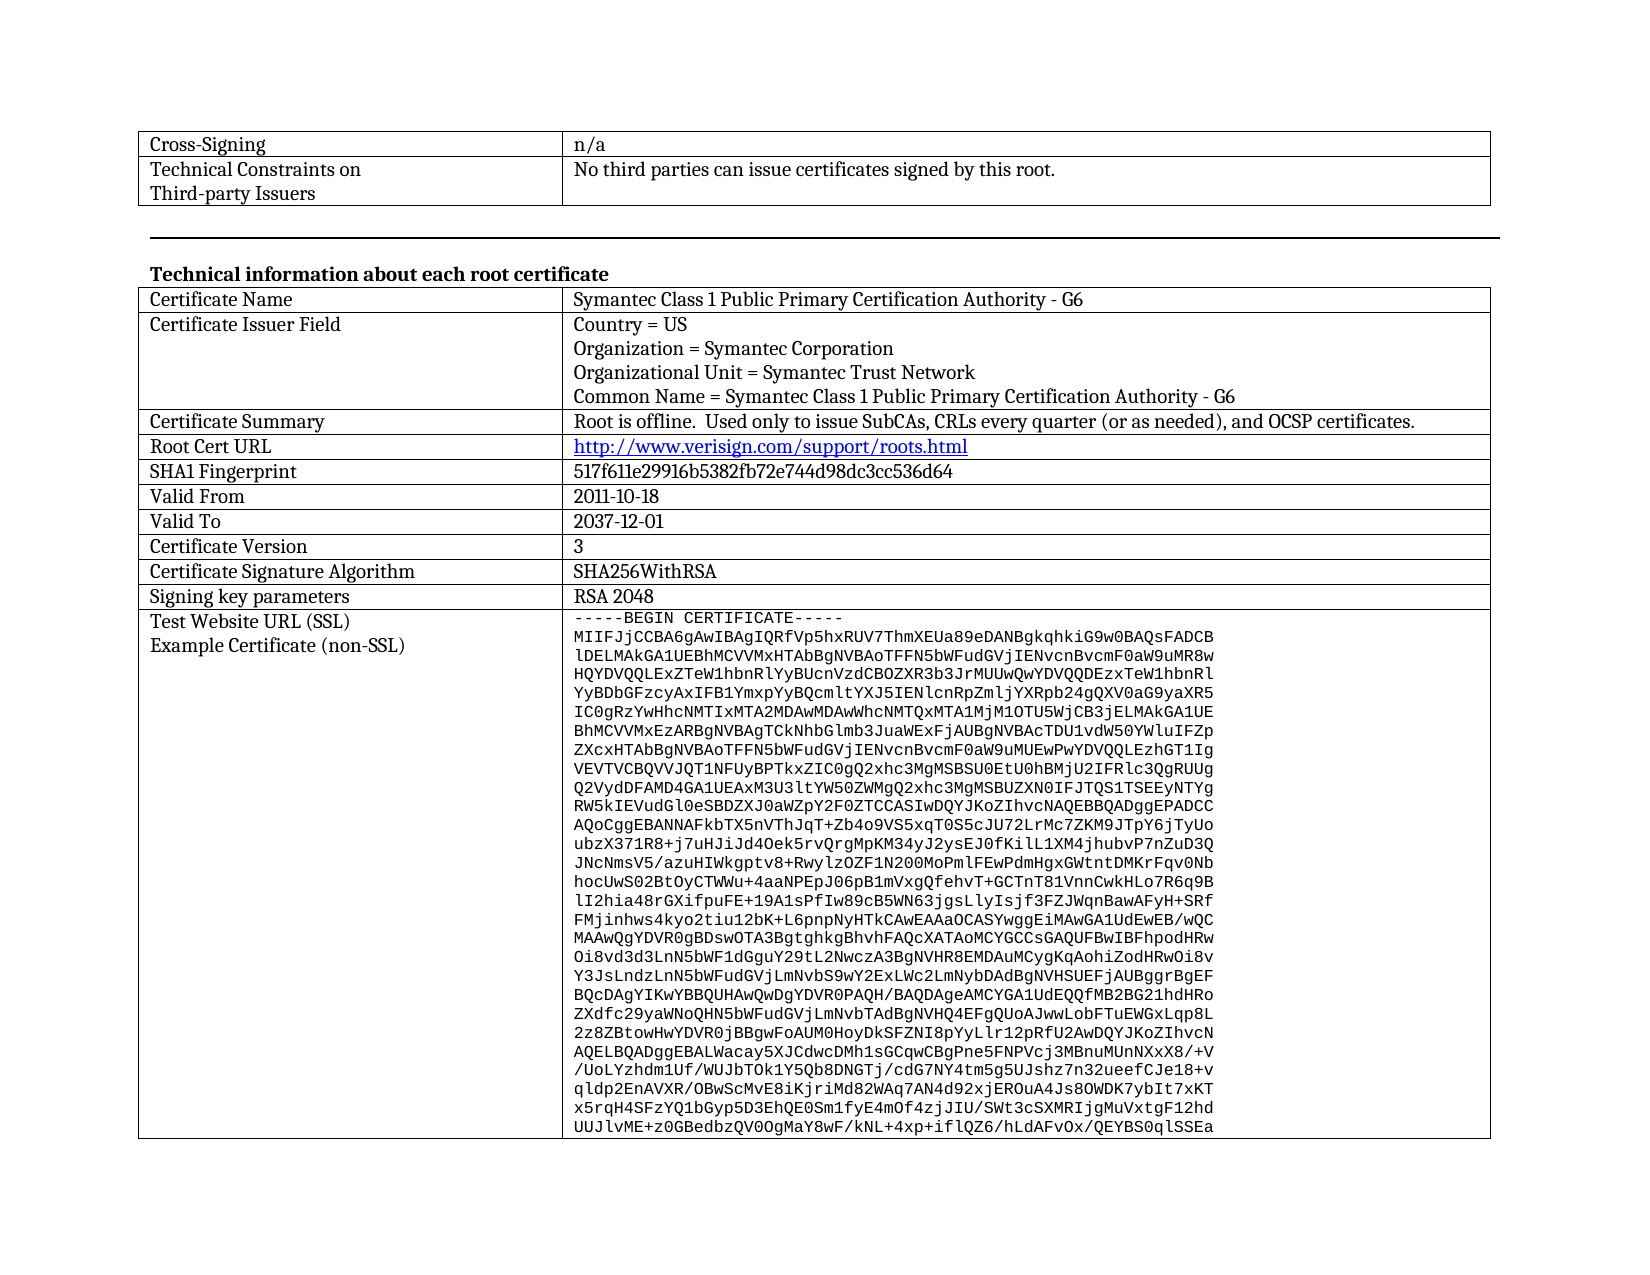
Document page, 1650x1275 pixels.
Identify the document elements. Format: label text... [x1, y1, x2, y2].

table_cell 2037-12-01 [563, 510, 1490, 533]
table_cell Country = US Organization = Symantec Corporation Organizational Unit = Symantec Trust Network Common Name = Symantec Class 1 Public Primary Certification Authority - G6 [563, 313, 1490, 408]
table_cell n/a [563, 132, 1490, 156]
table_cell Cross-Signing [139, 132, 562, 156]
table_cell Certificate Signature Algorithm [139, 560, 562, 583]
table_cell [139, 610, 562, 1137]
table_cell No third parties can issue certificates signed by this root. [563, 157, 1490, 205]
table_cell Signing key parameters [139, 585, 562, 608]
table_cell 3 [563, 535, 1490, 558]
table_cell Valid To [139, 510, 562, 533]
table_cell RSA 2048 [563, 585, 1490, 608]
table_header Certificate Name [139, 288, 562, 312]
table_cell 2011-10-18 [563, 485, 1490, 508]
table_cell http://www.verisign.com/support/roots.html [563, 435, 1490, 458]
text Technical information about each root certificate [150, 263, 1500, 287]
table_cell 517f611e29916b5382fb72e744d98dc3cc536d64 [563, 460, 1490, 483]
table_cell Certificate Version [139, 535, 562, 558]
table_cell SHA1 Fingerprint [139, 460, 562, 483]
table_cell Technical Constraints on Third-party Issuers [139, 157, 562, 205]
table_header Symantec Class 1 Public Primary Certification Authority - G6 [563, 288, 1490, 312]
table_cell Certificate Summary [139, 410, 562, 433]
table_cell Certificate Issuer Field [139, 313, 562, 408]
table_cell Root Cert URL [139, 435, 562, 458]
table_cell Root is offline. Used only to issue SubCAs, CRLs every quarter (or as needed), and OCSP certificates. [563, 410, 1490, 433]
table_cell SHA256WithRSA [563, 560, 1490, 583]
table_cell Valid From [139, 485, 562, 508]
